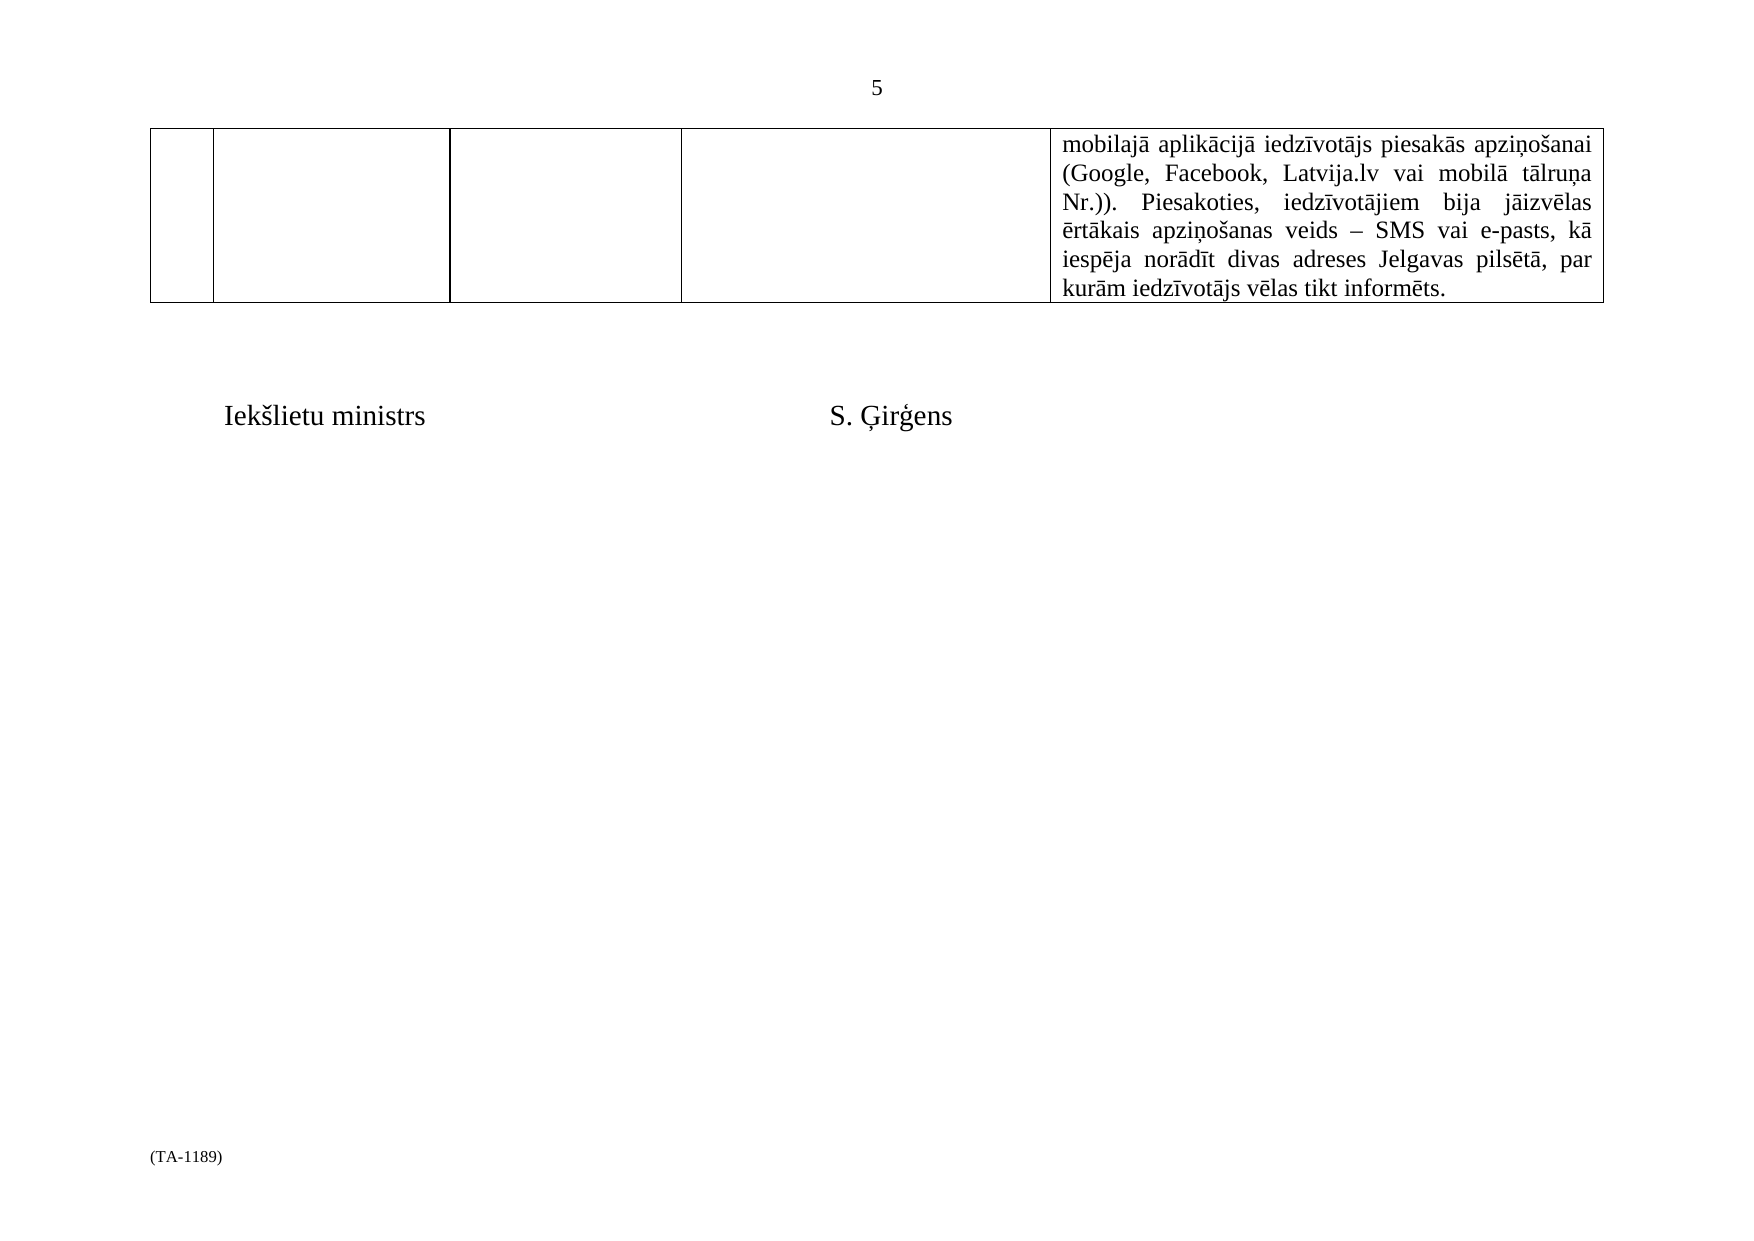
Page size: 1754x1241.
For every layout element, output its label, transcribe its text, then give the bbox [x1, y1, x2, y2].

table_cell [451, 129, 681, 302]
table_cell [682, 129, 1050, 302]
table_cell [1051, 129, 1603, 302]
table_cell [151, 129, 213, 302]
text Iekšlietu ministrs S. Ģirģens [150, 398, 1604, 432]
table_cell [214, 129, 449, 302]
